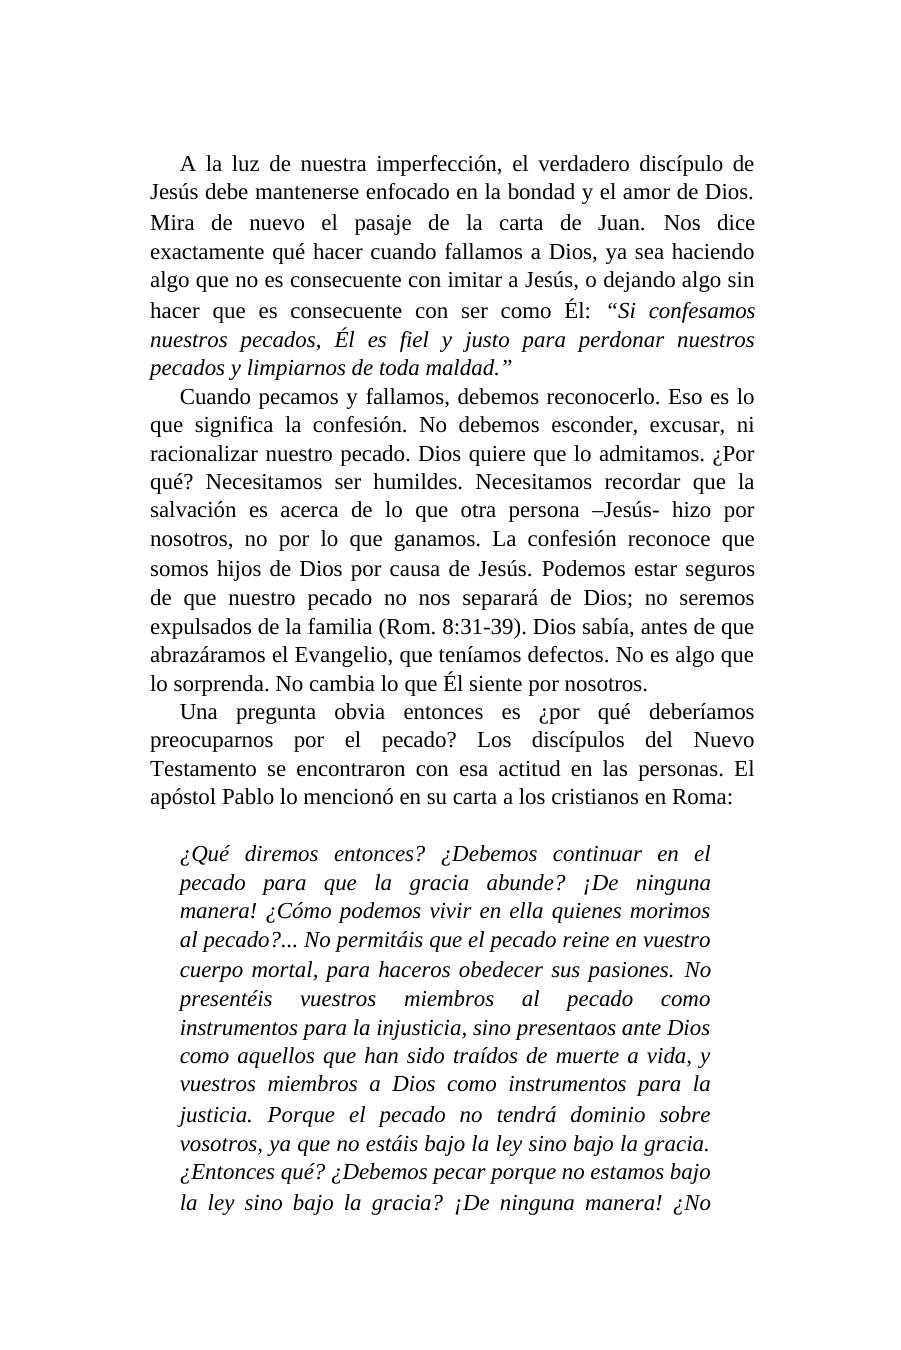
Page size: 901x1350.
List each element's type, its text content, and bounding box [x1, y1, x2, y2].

text A la luz de nuestra imperfección, el verdadero discípulo de Jesús debe mantenerse enfocado en la bondad y el amor de Dios. Mira de nuevo el pasaje de la carta de Juan. Nos dice exactamente qué hacer cuando fallamos a Dios, ya sea haciendo algo que no es consecuente con imitar a Jesús, o dejando algo sin hacer que es consecuente con ser como Él: “Si confesamos nuestros pecados, Él es fiel y justo para perdonar nuestros pecados y limpiarnos de toda maldad.” [150, 150, 755, 381]
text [179, 840, 711, 1216]
text Cuando pecamos y fallamos, debemos reconocerlo. Eso es lo que significa la confesión. No debemos esconder, excusar, ni racionalizar nuestro pecado. Dios quiere que lo admitamos. ¿Por qué? Necesitamos ser humildes. Necesitamos recordar que la salvación es acerca de lo que otra persona –Jesús- hizo por nosotros, no por lo que ganamos. La confesión reconoce que somos hijos de Dios por causa de Jesús. Podemos estar seguros de que nuestro pecado no nos separará de Dios; no seremos expulsados de la familia (Rom. 8:31-39). Dios sabía, antes de que abrazáramos el Evangelio, que teníamos defectos. No es algo que lo sorprenda. No cambia lo que Él siente por nosotros. [150, 383, 755, 696]
text Una pregunta obvia entonces es ¿por qué deberíamos preocuparnos por el pecado? Los discípulos del Nuevo Testamento se encontraron con esa actitud en las personas. El apóstol Pablo lo mencionó en su carta a los cristianos en Roma: [150, 698, 755, 810]
